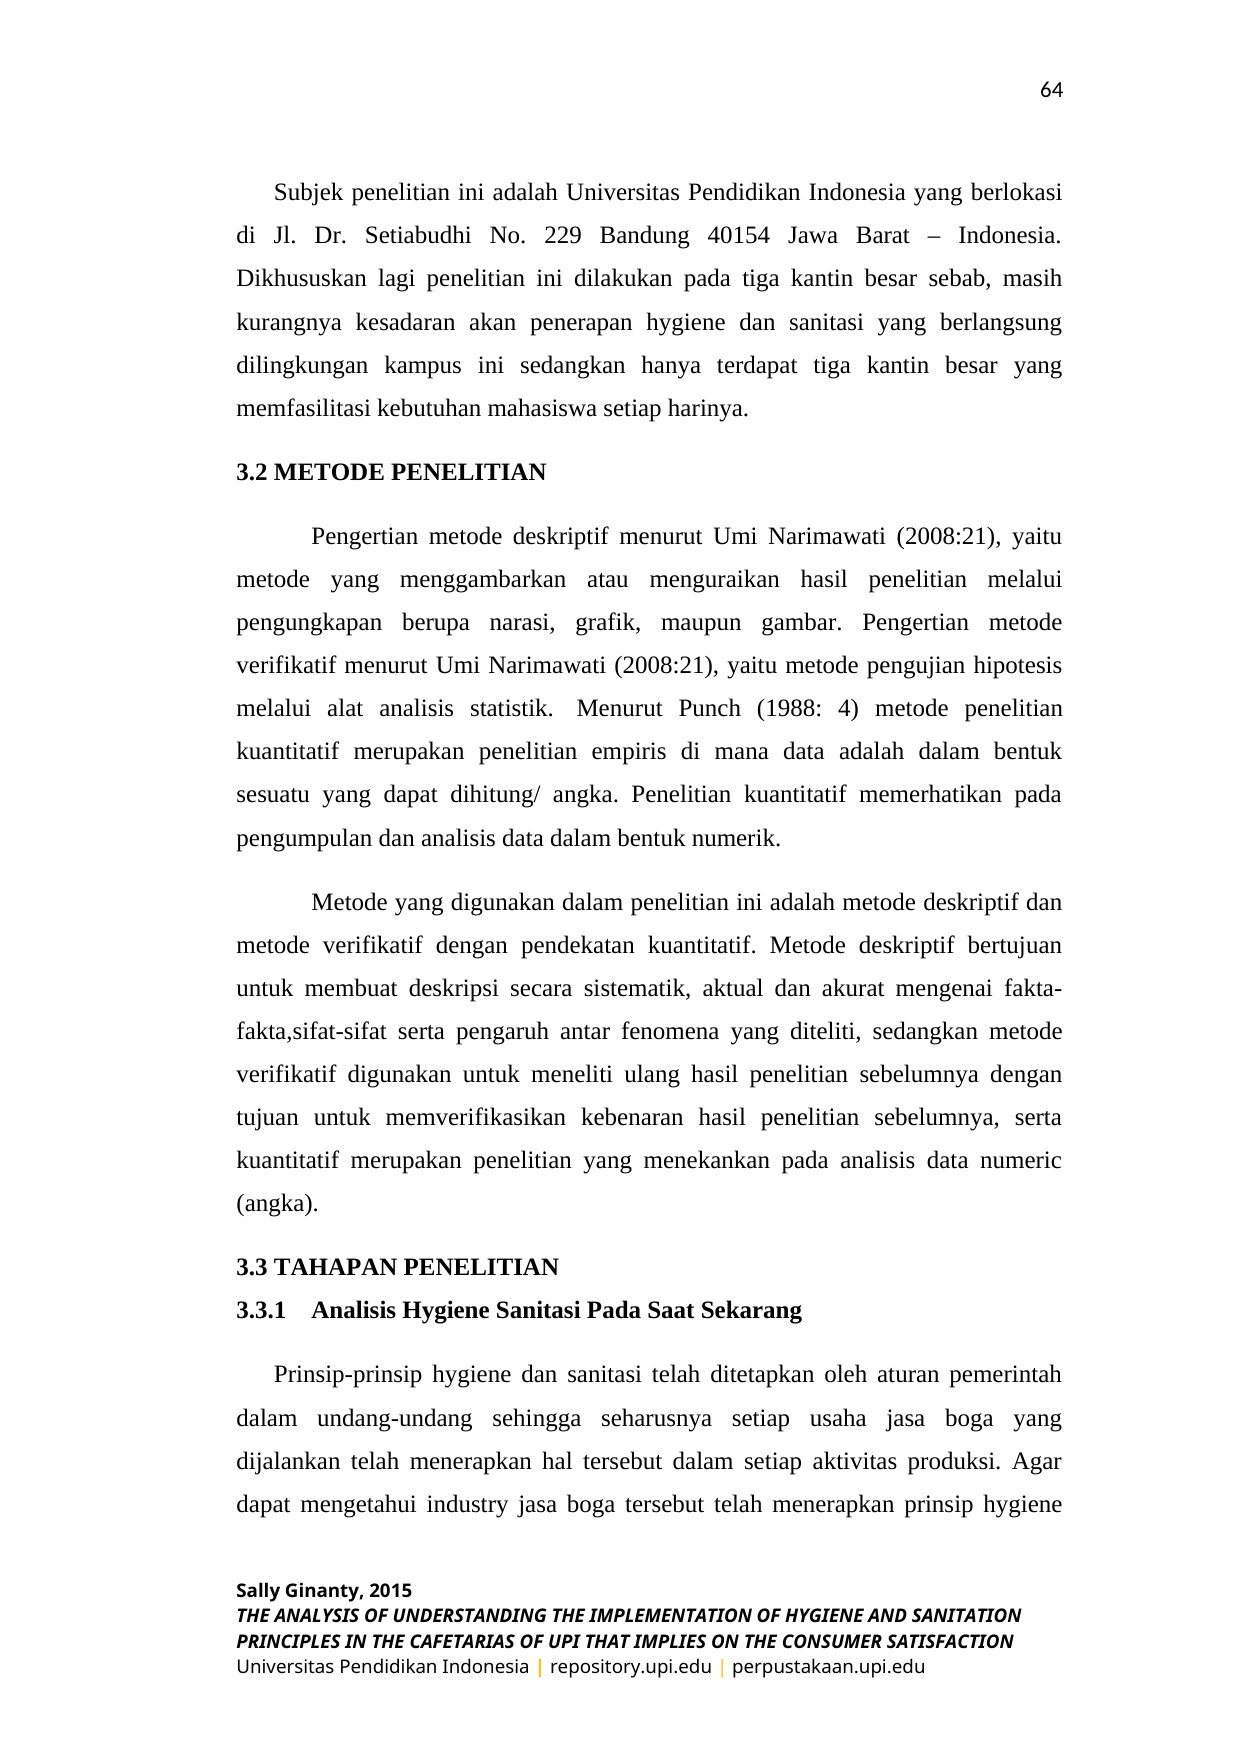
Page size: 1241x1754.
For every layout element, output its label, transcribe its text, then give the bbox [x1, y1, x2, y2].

list METODE PENELITIAN [236, 457, 1063, 486]
list TAHAPAN PENELITIAN [236, 1252, 1063, 1281]
text Metode yang digunakan dalam penelitian ini adalah metode deskriptif dan metode verifikatif dengan pendekatan kuantitatif. Metode deskriptif bertujuan untuk membuat deskripsi secara sistematik, aktual dan akurat mengenai fakta-fakta,sifat-sifat serta pengaruh antar fenomena yang diteliti, sedangkan metode verifikatif digunakan untuk meneliti ulang hasil penelitian sebelumnya dengan tujuan untuk memverifikasikan kebenaran hasil penelitian sebelumnya, serta kuantitatif merupakan penelitian yang menekankan pada analisis data numeric (angka). [236, 887, 1063, 1217]
text Pengertian metode deskriptif menurut Umi Narimawati (2008:21), yaitu metode yang menggambarkan atau menguraikan hasil penelitian melalui pengungkapan berupa narasi, grafik, maupun gambar. Pengertian metode verifikatif menurut Umi Narimawati (2008:21), yaitu metode pengujian hipotesis melalui alat analisis statistik. Menurut Punch (1988: 4) metode penelitian kuantitatif merupakan penelitian empiris di mana data adalah dalam bentuk sesuatu yang dapat dihitung/ angka. Penelitian kuantitatif memerhatikan pada pengumpulan dan analisis data dalam bentuk numerik. [236, 521, 1063, 851]
list Analisis Hygiene Sanitasi Pada Saat Sekarang [236, 1296, 1063, 1324]
text Subjek penelitian ini adalah Universitas Pendidikan Indonesia yang berlokasi di Jl. Dr. Setiabudhi No. 229 Bandung 40154 Jawa Barat – Indonesia. Dikhususkan lagi penelitian ini dilakukan pada tiga kantin besar sebab, masih kurangnya kesadaran akan penerapan hygiene dan sanitasi yang berlangsung dilingkungan kampus ini sedangkan hanya terdapat tiga kantin besar yang memfasilitasi kebutuhan mahasiswa setiap harinya. [236, 177, 1063, 422]
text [236, 1359, 1063, 1518]
